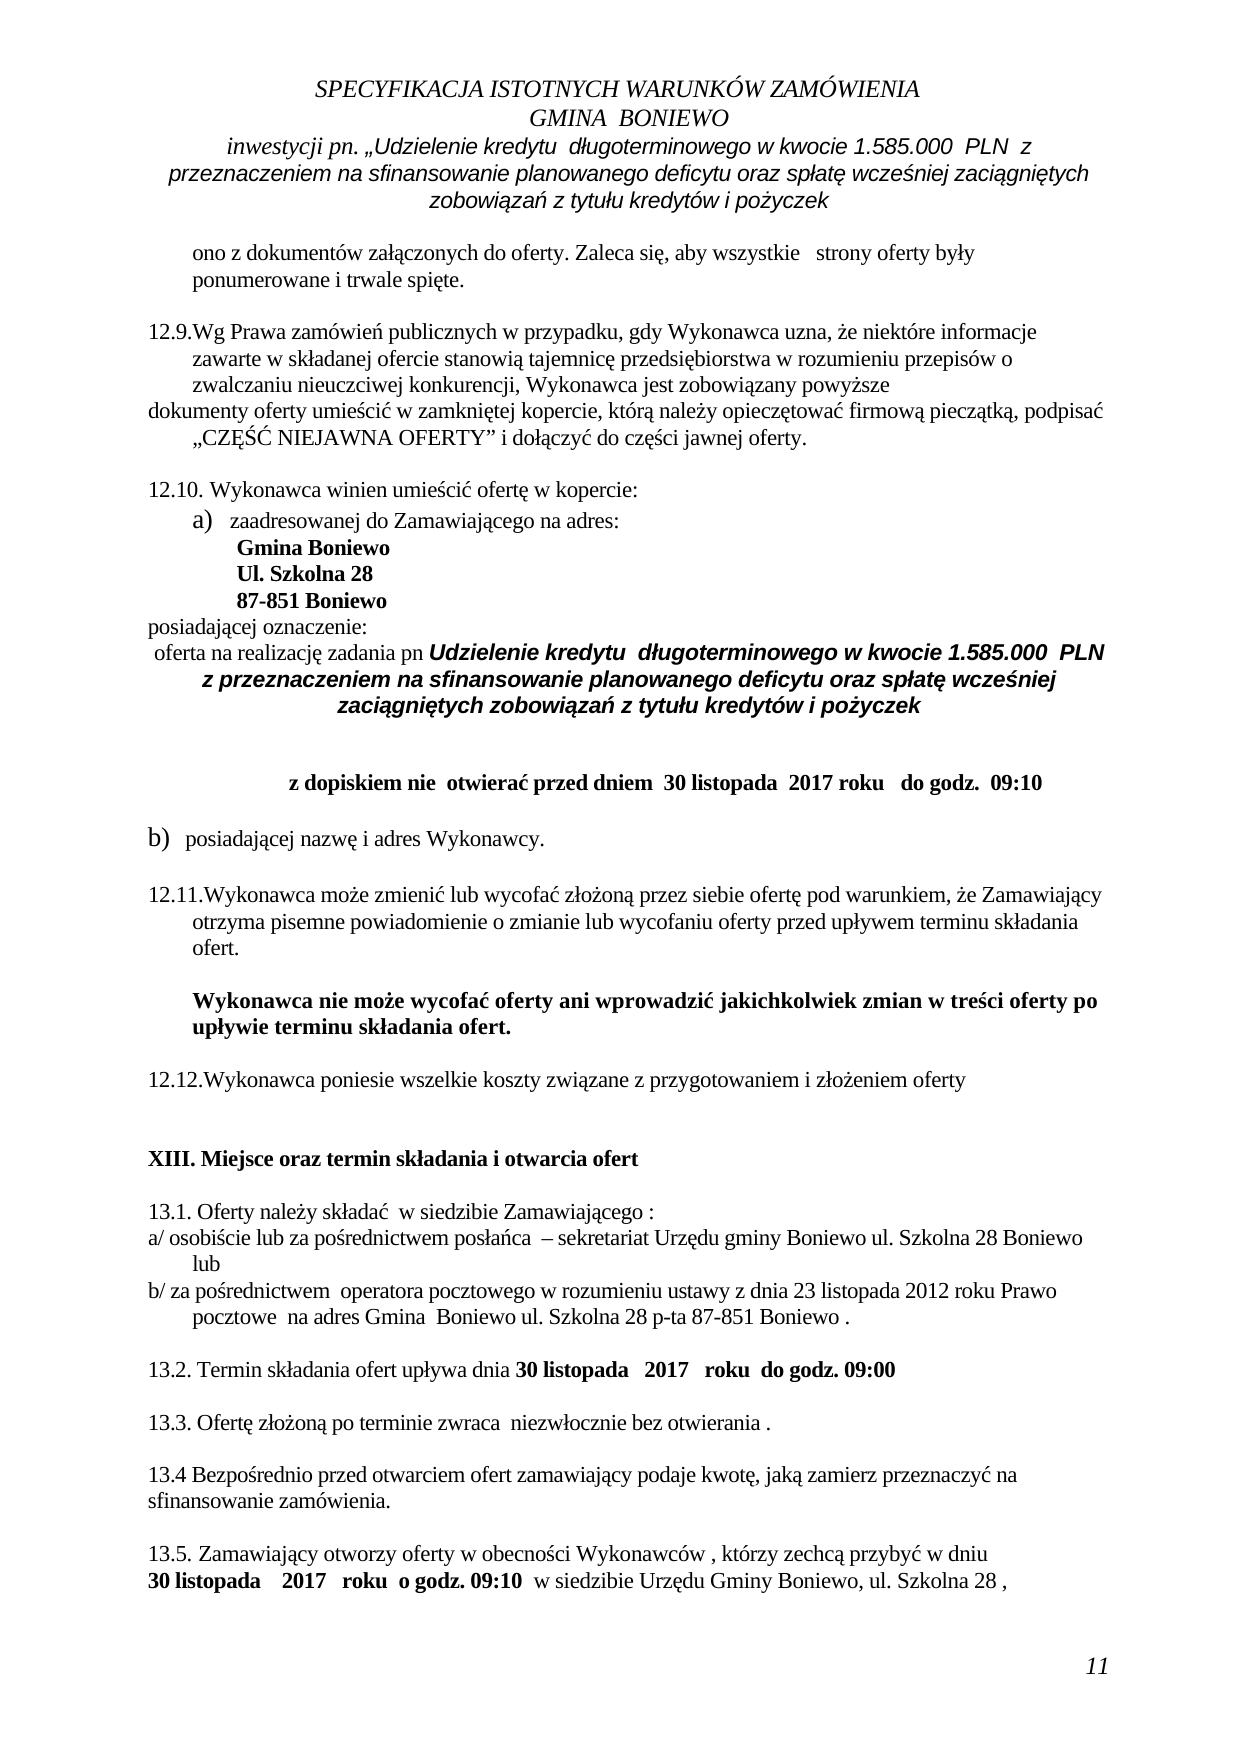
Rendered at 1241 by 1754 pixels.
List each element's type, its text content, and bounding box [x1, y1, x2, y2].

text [148, 239, 1110, 292]
text 13.1. Oferty należy składać w siedzibie Zamawiającego : [148, 1198, 1110, 1224]
text 87-851 Boniewo [236, 587, 1110, 613]
text z dopiskiem nie otwierać przed dniem 30 listopada 2017 roku do godz. 09:10 [148, 769, 1110, 795]
text Ul. Szkolna 28 [236, 560, 1110, 587]
text 12.11.Wykonawca może zmienić lub wycofać złożoną przez siebie ofertę pod warunkiem, że Zamawiający otrzyma pisemne powiadomienie o zmianie lub wycofaniu oferty przed upływem terminu składania ofert. [148, 881, 1110, 961]
text a/ osobiście lub za pośrednictwem posłańca – sekretariat Urzędu gminy Boniewo ul. Szkolna 28 Boniewo lub [148, 1224, 1110, 1277]
text posiadającej oznaczenie: [148, 613, 1110, 639]
text 13.3. Ofertę złożoną po terminie zwraca niezwłocznie bez otwierania . [148, 1408, 1110, 1435]
text 13.5. Zamawiający otworzy oferty w obecności Wykonawców , którzy zechcą przybyć w dniu [148, 1540, 1110, 1567]
text b/ za pośrednictwem operatora pocztowego w rozumieniu ustawy z dnia 23 listopada 2012 roku Prawo pocztowe na adres Gmina Boniewo ul. Szkolna 28 p-ta 87-851 Boniewo . [148, 1277, 1110, 1329]
text 12.12.Wykonawca poniesie wszelkie koszty związane z przygotowaniem i złożeniem oferty [148, 1066, 1110, 1092]
text 13.4 Bezpośrednio przed otwarciem ofert zamawiający podaje kwotę, jaką zamierz przeznaczyć na sfinansowanie zamówienia. [148, 1461, 1110, 1514]
text XIII. Miejsce oraz termin składania i otwarcia ofert [148, 1145, 1110, 1171]
text 12.10. Wykonawca winien umieścić ofertę w kopercie: [148, 476, 1110, 503]
text dokumenty oferty umieścić w zamkniętej kopercie, którą należy opieczętować firmową pieczątką, podpisać „CZĘŚĆ NIEJAWNA OFERTY” i dołączyć do części jawnej oferty. [148, 397, 1110, 450]
list posiadającej nazwę i adres Wykonawcy. [148, 822, 1110, 853]
text Gmina Boniewo [236, 534, 1110, 560]
text 13.2. Termin składania ofert upływa dnia 30 listopada 2017 roku do godz. 09:00 [148, 1356, 1110, 1382]
list zaadresowanej do Zamawiającego na adres: [192, 503, 1110, 534]
text Wykonawca nie może wycofać oferty ani wprowadzić jakichkolwiek zmian w treści oferty po upływie terminu składania ofert. [192, 987, 1110, 1039]
text oferta na realizację zadania pn Udzielenie kredytu długoterminowego w kwocie 1.585.000 PLN z przeznaczeniem na sfinansowanie planowanego deficytu oraz spłatę wcześniej zaciągniętych zobowiązań z tytułu kredytów i pożyczek [148, 639, 1110, 718]
text 12.9.Wg Prawa zamówień publicznych w przypadku, gdy Wykonawca uzna, że niektóre informacje zawarte w składanej ofercie stanowią tajemnicę przedsiębiorstwa w rozumieniu przepisów o zwalczaniu nieuczciwej konkurencji, Wykonawca jest zobowiązany powyższe [148, 318, 1110, 397]
text 30 listopada 2017 roku o godz. 09:10 w siedzibie Urzędu Gminy Boniewo, ul. Szkolna 28 , [148, 1567, 1110, 1593]
